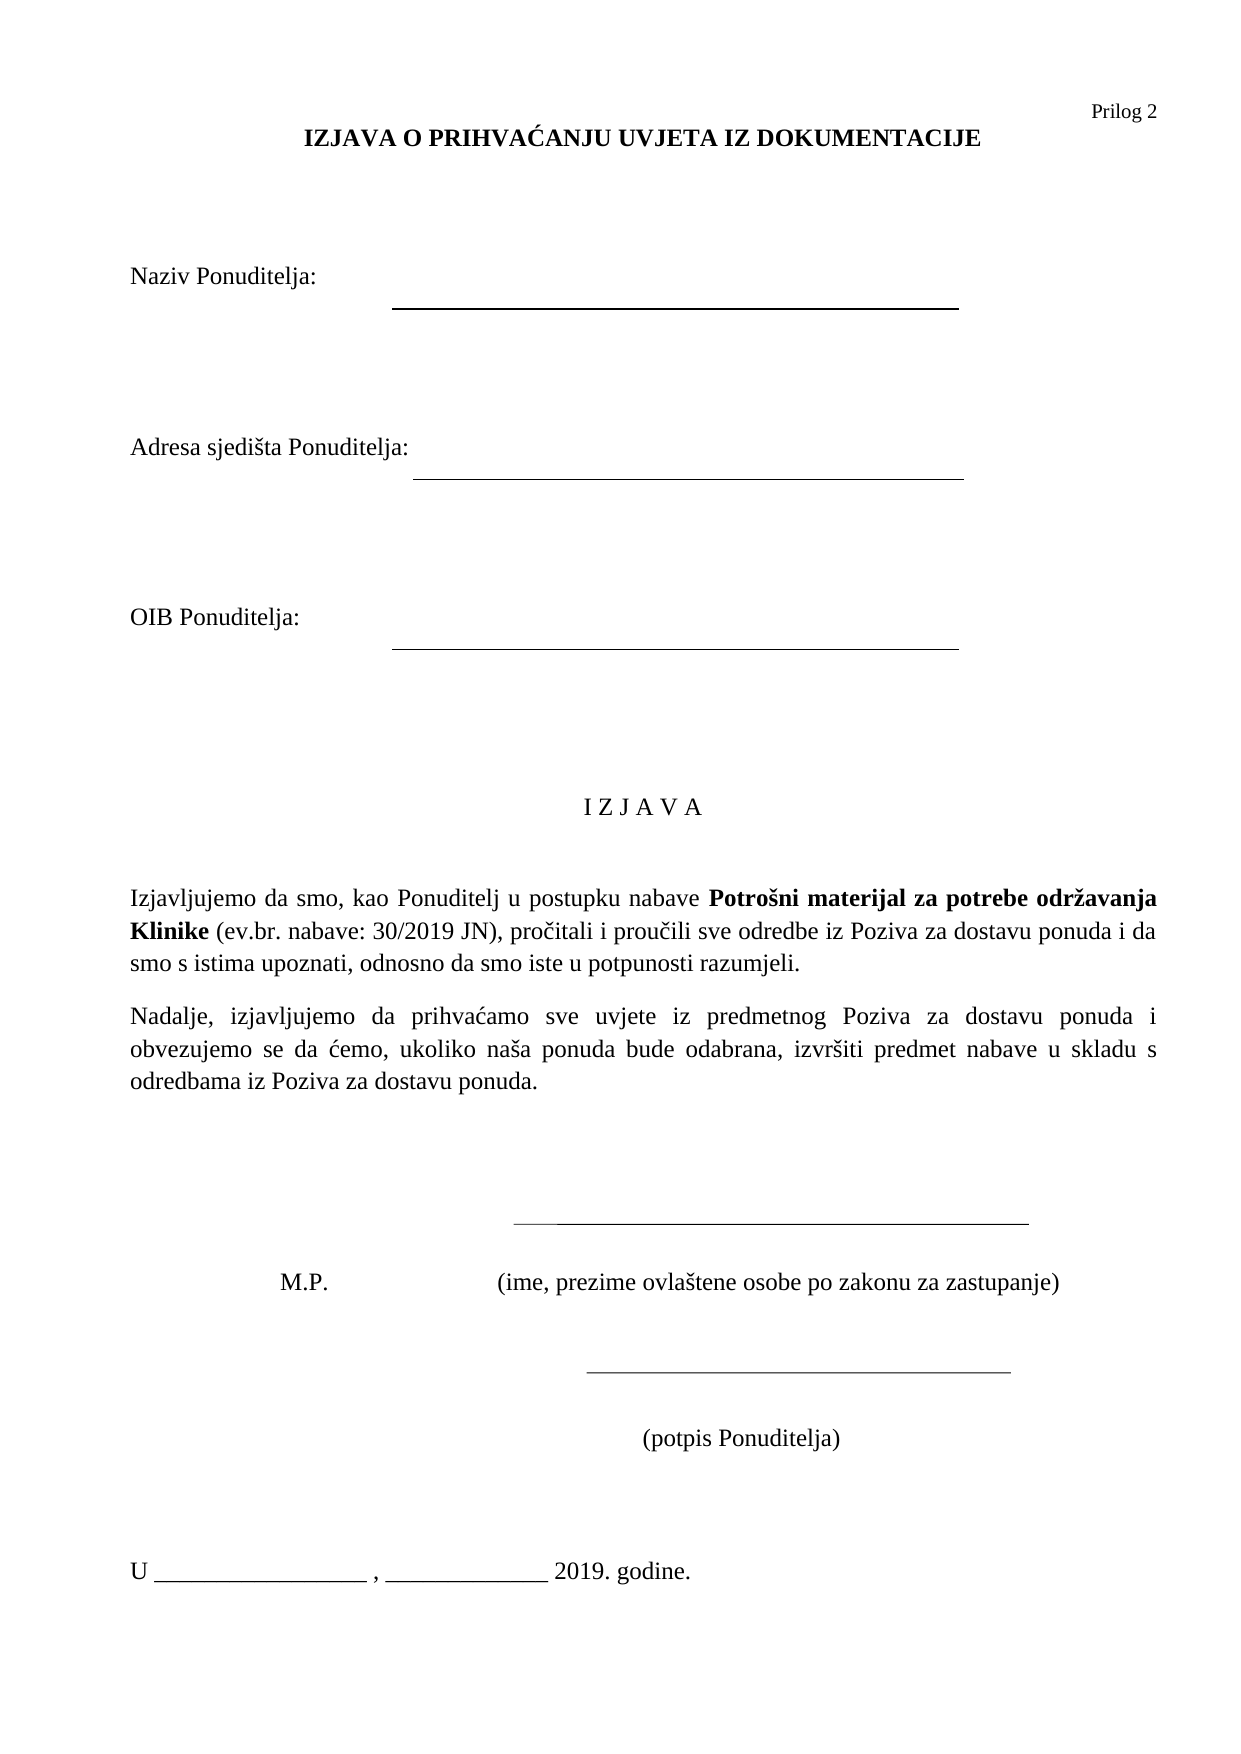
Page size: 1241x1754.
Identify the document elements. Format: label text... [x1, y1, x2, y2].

text Naziv Ponuditelja: [130, 261, 1157, 290]
text Nadalje, izjavljujemo da prihvaćamo sve uvjete iz predmetnog Poziva za dostavu ponuda i obvezujemo se da ćemo, ukoliko naša ponuda bude odabrana, izvršiti predmet nabave u skladu s odredbama iz Poziva za dostavu ponuda. [130, 1001, 1157, 1095]
text I Z J A V A [130, 792, 1155, 821]
text M.P. (ime, prezime ovlaštene osobe po zakonu za zastupanje) [280, 1267, 1157, 1296]
text U _________________ , _____________ 2019. godine. [130, 1556, 1157, 1585]
text Adresa sjedišta Ponuditelja: [130, 432, 1157, 460]
text (potpis Ponuditelja) [642, 1423, 1157, 1452]
text Prilog 2 [130, 99, 1157, 123]
text OIB Ponuditelja: [130, 602, 1157, 631]
text IZJAVA O PRIHVAĆANJU UVJETA IZ DOKUMENTACIJE [130, 123, 1155, 152]
text Izjavljujemo da smo, kao Ponuditelj u postupku nabave Potrošni materijal za potrebe održavanja Klinike (ev.br. nabave: 30/2019 JN), pročitali i proučili sve odredbe iz Poziva za dostavu ponuda i da smo s istima upoznati, odnosno da smo iste u potpunosti razumjeli. [130, 883, 1157, 977]
